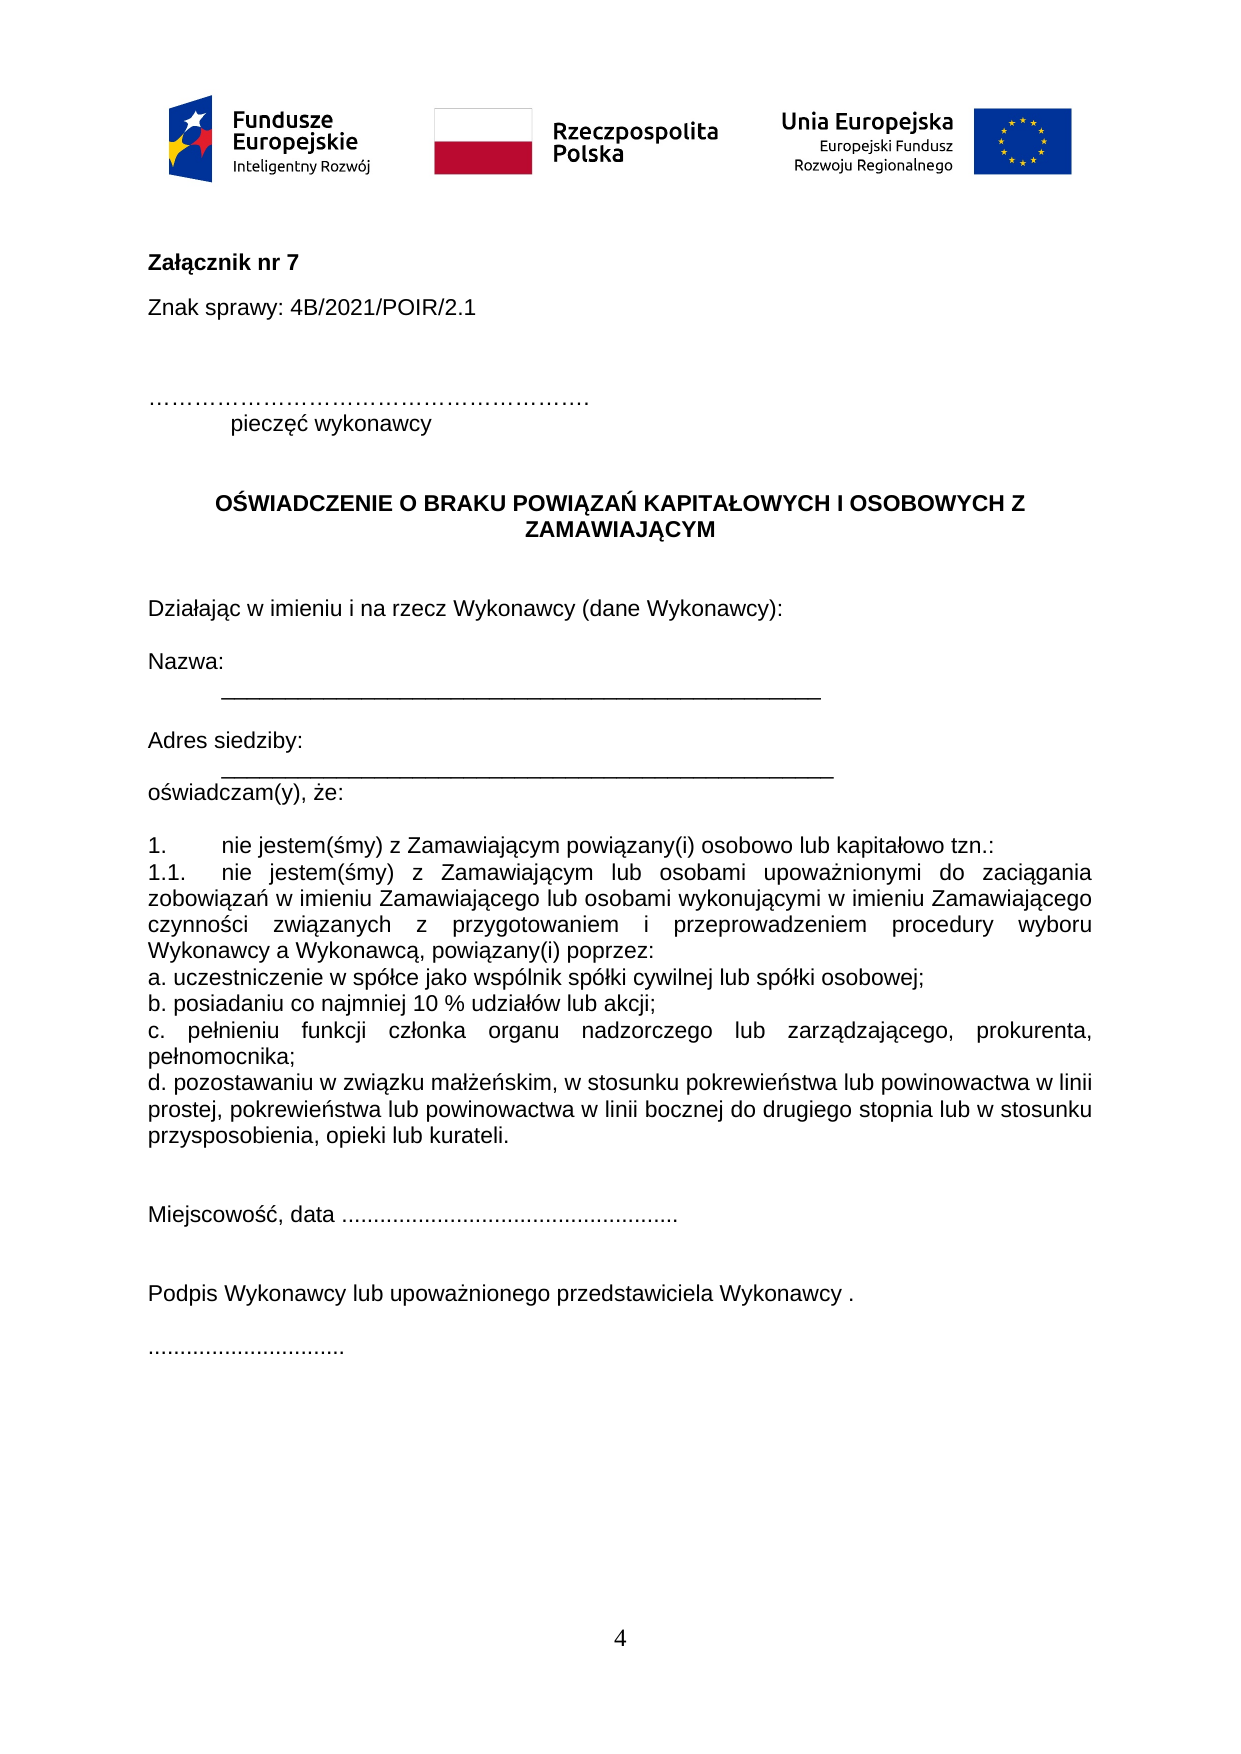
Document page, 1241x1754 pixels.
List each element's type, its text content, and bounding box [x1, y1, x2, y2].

text a. uczestniczenie w spółce jako wspólnik spółki cywilnej lub spółki osobowej; [148, 964, 1093, 990]
text Załącznik nr 7 [148, 249, 1093, 275]
text d. pozostawaniu w związku małżeńskim, w stosunku pokrewieństwa lub powinowactwa w linii prostej, pokrewieństwa lub powinowactwa w linii bocznej do drugiego stopnia lub w stosunku przysposobienia, opieki lub kurateli. [148, 1069, 1093, 1148]
text 1. nie jestem(śmy) z Zamawiającym powiązany(i) osobowo lub kapitałowo tzn.: [148, 832, 1093, 858]
text Działając w imieniu i na rzecz Wykonawcy (dane Wykonawcy): [148, 595, 1093, 621]
text OŚWIADCZENIE O BRAKU POWIĄZAŃ KAPITAŁOWYCH I OSOBOWYCH Z ZAMAWIAJĄCYM [148, 489, 1093, 542]
text Podpis Wykonawcy lub upoważnionego przedstawiciela Wykonawcy . [148, 1280, 1093, 1306]
text c. pełnieniu funkcji członka organu nadzorczego lub zarządzającego, prokurenta, pełnomocnika; [148, 1017, 1093, 1069]
text Znak sprawy: 4B/2021/POIR/2.1 [148, 294, 1093, 320]
text pieczęć wykonawcy [148, 410, 1093, 437]
text …………………………………………………. [148, 384, 1093, 410]
picture [147, 73, 1093, 204]
text oświadczam(y), że: [148, 779, 1093, 806]
text b. posiadaniu co najmniej 10 % udziałów lub akcji; [148, 990, 1093, 1017]
text Miejscowość, data ..................................................... [148, 1201, 1093, 1227]
text Adres siedziby: ________________________________________________ [148, 727, 1093, 779]
text Nazwa: _______________________________________________ [148, 648, 1093, 700]
text 1.1. nie jestem(śmy) z Zamawiającym lub osobami upoważnionymi do zaciągania zobowiązań w imieniu Zamawiającego lub osobami wykonującymi w imieniu Zamawiającego czynności związanych z przygotowaniem i przeprowadzeniem procedury wyboru Wykonawcy a Wykonawcą, powiązany(i) poprzez: [148, 858, 1093, 964]
text ............................... [148, 1333, 1093, 1359]
